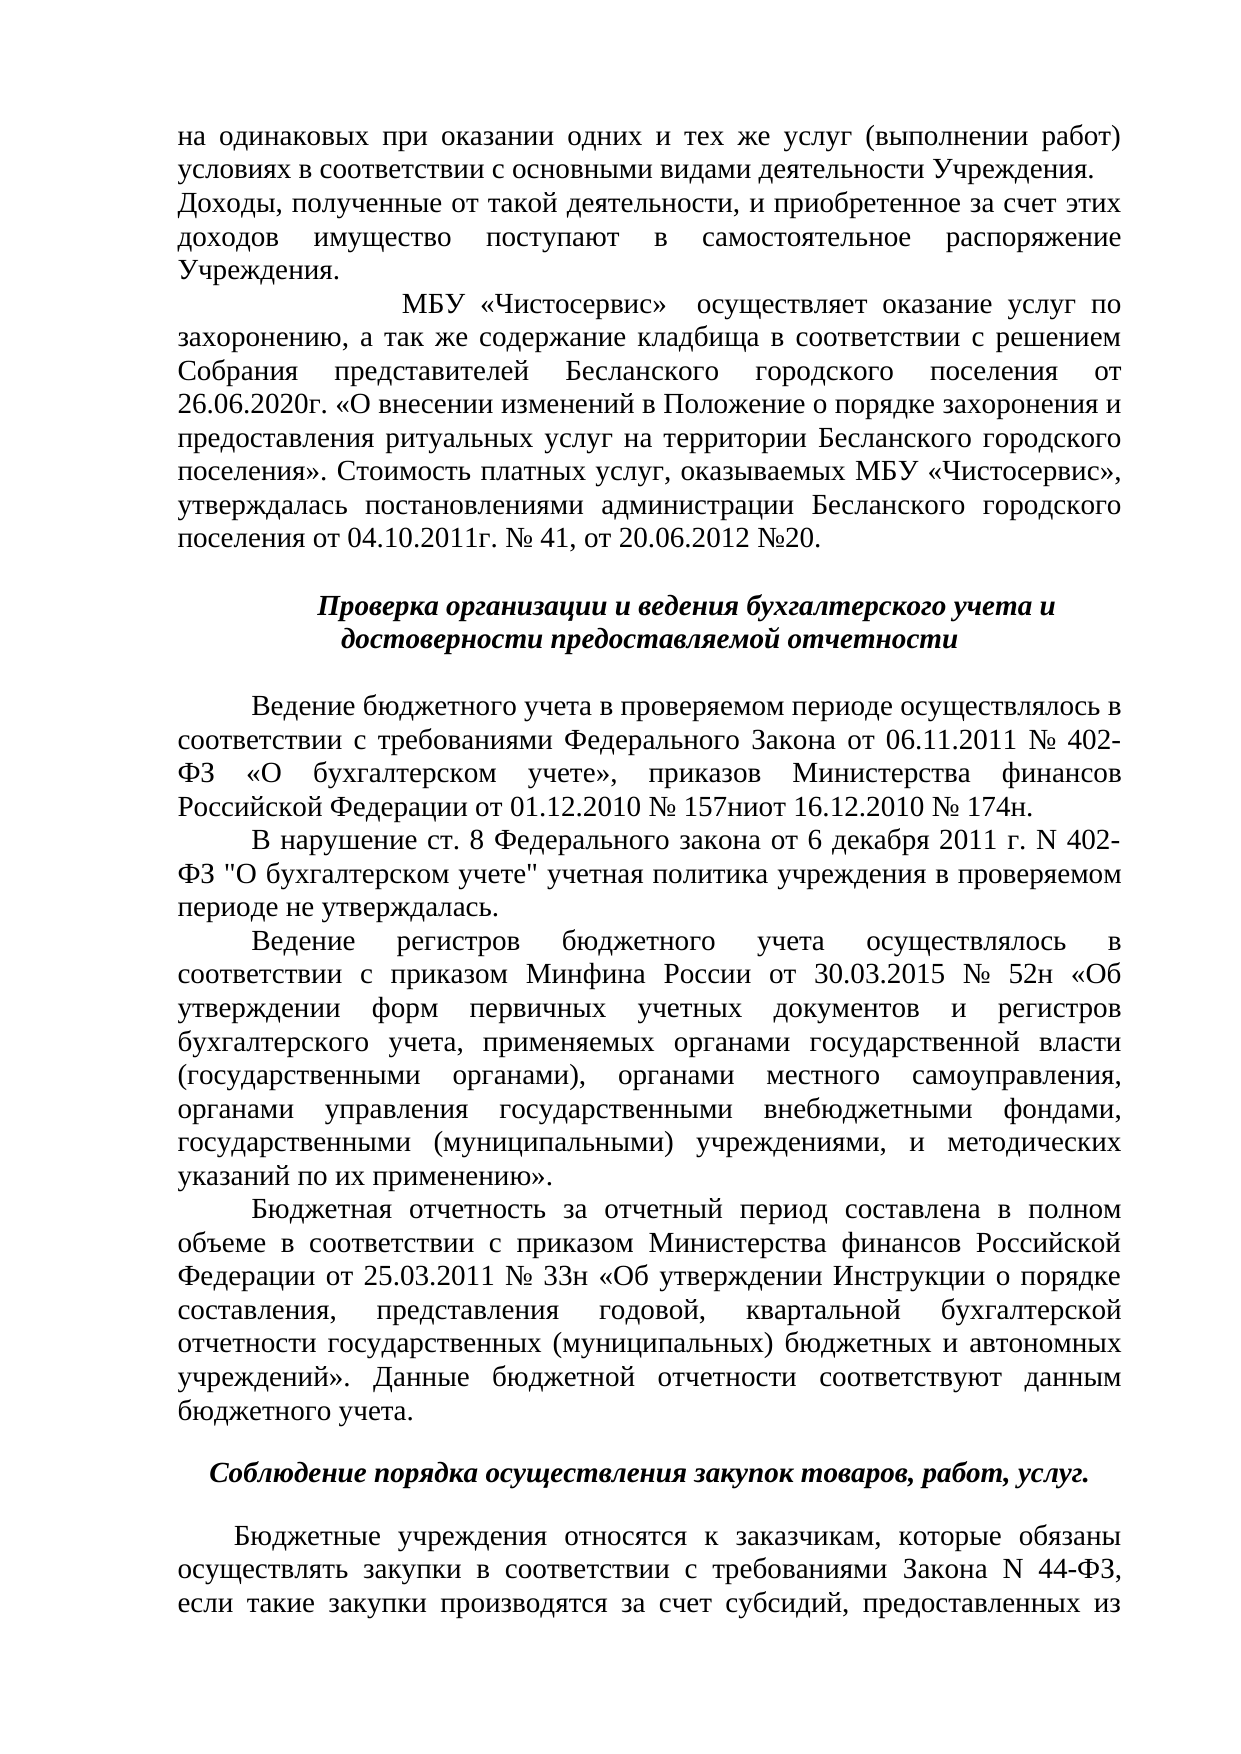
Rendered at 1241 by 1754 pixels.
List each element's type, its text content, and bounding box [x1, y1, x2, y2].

text Соблюдение порядка осуществления закупок товаров, работ, услуг. [177, 1455, 1122, 1489]
text Ведение бюджетного учета в проверяемом периоде осуществлялось в соответствии с требованиями Федерального Закона от 06.11.2011 № 402-ФЗ «О бухгалтерском учете», приказов Министерства финансов Российской Федерации от 01.12.2010 № 157ниот 16.12.2010 № 174н. [177, 688, 1122, 822]
text Бюджетная отчетность за отчетный период составлена в полном объеме в соответствии с приказом Министерства финансов Российской Федерации от 25.03.2011 № 33н «Об утверждении Инструкции о порядке составления, представления годовой, квартальной бухгалтерской отчетности государственных (муниципальных) бюджетных и автономных учреждений». Данные бюджетной отчетности соответствуют данным бюджетного учета. [177, 1191, 1122, 1426]
text В нарушение ст. 8 Федерального закона от 6 декабря 2011 г. N 402-ФЗ "О бухгалтерском учете" учетная политика учреждения в проверяемом периоде не утверждалась. [177, 822, 1122, 923]
text Ведение регистров бюджетного учета осуществлялось в соответствии с приказом Минфина России от 30.03.2015 № 52н «Об утверждении форм первичных учетных документов и регистров бухгалтерского учета, применяемых органами государственной власти (государственными органами), органами местного самоуправления, органами управления государственными внебюджетными фондами, государственными (муниципальными) учреждениями, и методических указаний по их применению». [177, 923, 1122, 1191]
text Доходы, полученные от такой деятельности, и приобретенное за счет этих доходов имущество поступают в самостоятельное распоряжение Учреждения. [177, 185, 1122, 286]
text МБУ «Чистосервис» осуществляет оказание услуг по захоронению, а так же содержание кладбища в соответствии с решением Собрания представителей Бесланского городского поселения от 26.06.2020г. «О внесении изменений в Положение о порядке захоронения и предоставления ритуальных услуг на территории Бесланского городского поселения». Стоимость платных услуг, оказываемых МБУ «Чистосервис», утверждалась постановлениями администрации Бесланского городского поселения от 04.10.2011г. № 41, от 20.06.2012 №20. [177, 286, 1122, 554]
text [177, 1518, 1122, 1619]
text Проверка организации и ведения бухгалтерского учета и достоверности предоставляемой отчетности [177, 588, 1122, 655]
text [177, 118, 1122, 185]
